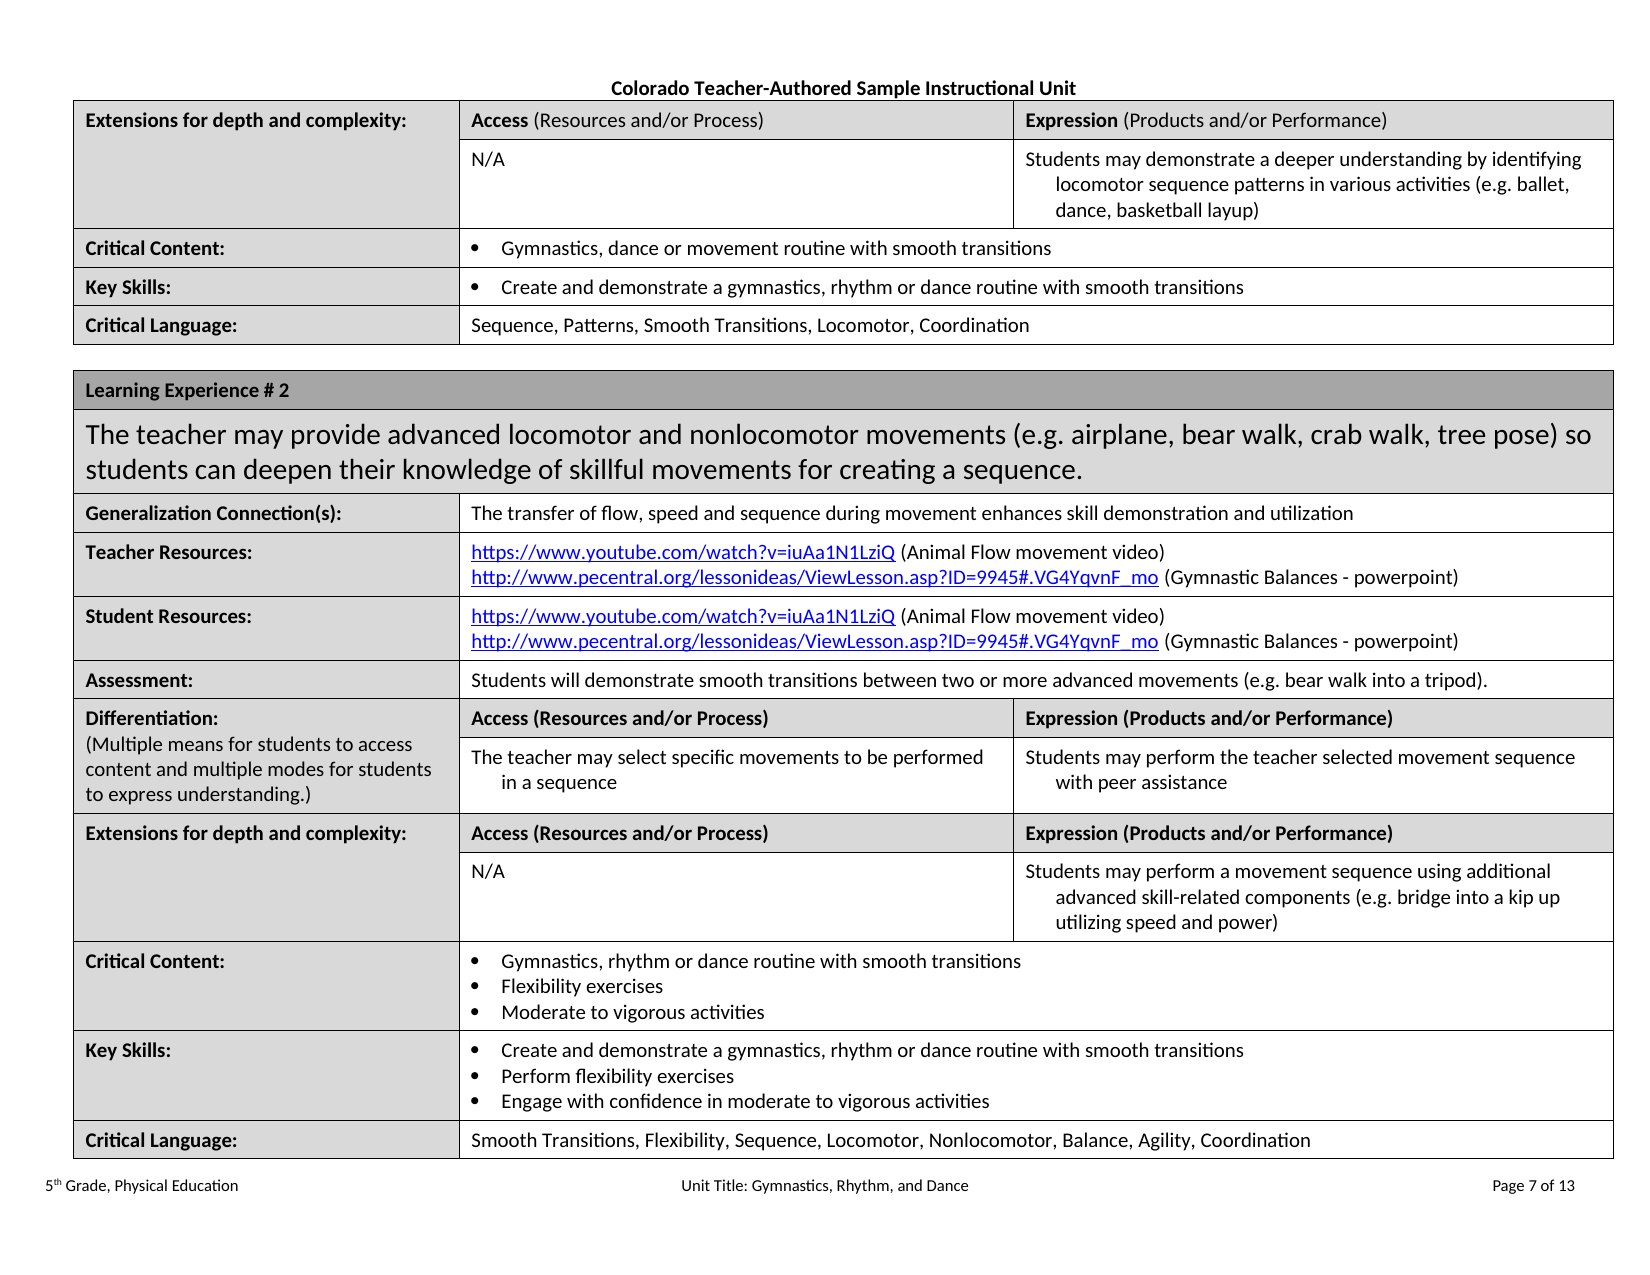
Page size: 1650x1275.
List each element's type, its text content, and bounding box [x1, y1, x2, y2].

table_cell Assessment: [74, 661, 459, 698]
table_cell Access (Resources and/or Process) [460, 699, 1013, 737]
table_cell N/A [460, 140, 1013, 228]
table_cell Critical Content: [74, 229, 459, 267]
table_header Expression (Products and/or Performance) [1014, 101, 1613, 139]
table_cell The transfer of flow, speed and sequence during movement enhances skill demonstration and utilization [460, 494, 1613, 532]
table_cell Generalization Connection(s): [74, 494, 459, 532]
table_cell Teacher Resources: [74, 533, 459, 596]
table_cell Key Skills: [74, 1031, 459, 1120]
table_cell Create and demonstrate a gymnastics, rhythm or dance routine with smooth transitions [460, 268, 1613, 305]
table_cell Student Resources: [74, 597, 459, 660]
table_header Access (Resources and/or Process) [460, 101, 1013, 139]
table_cell Gymnastics, dance or movement routine with smooth transitions [460, 229, 1613, 267]
table_cell Critical Language: [74, 1121, 459, 1158]
table_cell Students may demonstrate a deeper understanding by identifying locomotor sequence patterns in various activities (e.g. ballet, dance, basketball layup) [1014, 140, 1613, 228]
table_cell Students may perform the teacher selected movement sequence with peer assistance [1014, 738, 1613, 813]
table_cell https://www.youtube.com/watch?v=iuAa1N1LziQ (Animal Flow movement video) http://www.pecentral.org/lessonideas/ViewLesson.asp?ID=9945#.VG4YqvnF_mo (Gymnastic Balances - powerpoint) [460, 533, 1613, 596]
table_header Learning Experience # 2 [74, 371, 1613, 409]
table_cell Key Skills: [74, 268, 459, 305]
table_cell Create and demonstrate a gymnastics, rhythm or dance routine with smooth transitions Perform flexibility exercises Engage with confidence in moderate to vigorous activities [460, 1031, 1613, 1120]
table_cell Gymnastics, rhythm or dance routine with smooth transitions Flexibility exercises Moderate to vigorous activities [460, 942, 1613, 1030]
table_cell The teacher may provide advanced locomotor and nonlocomotor movements (e.g. airplane, bear walk, crab walk, tree pose) so students can deepen their knowledge of skillful movements for creating a sequence. [74, 410, 1613, 493]
table_cell Expression (Products and/or Performance) [1014, 699, 1613, 737]
table_cell Students may perform a movement sequence using additional advanced skill-related components (e.g. bridge into a kip up utilizing speed and power) [1014, 853, 1613, 941]
table_cell Access (Resources and/or Process) [460, 814, 1013, 852]
table_cell Critical Language: [74, 306, 459, 344]
table_cell https://www.youtube.com/watch?v=iuAa1N1LziQ (Animal Flow movement video) http://www.pecentral.org/lessonideas/ViewLesson.asp?ID=9945#.VG4YqvnF_mo (Gymnastic Balances - powerpoint) [460, 597, 1613, 660]
table_cell Differentiation: (Multiple means for students to access content and multiple modes for students to express understanding.) [74, 699, 459, 813]
table_cell Expression (Products and/or Performance) [1014, 814, 1613, 852]
table_header Extensions for depth and complexity: [74, 101, 459, 228]
table_cell Critical Content: [74, 942, 459, 1030]
table_cell Extensions for depth and complexity: [74, 814, 459, 941]
table_cell The teacher may select specific movements to be performed in a sequence [460, 738, 1013, 813]
table_cell Smooth Transitions, Flexibility, Sequence, Locomotor, Nonlocomotor, Balance, Agility, Coordination [460, 1121, 1613, 1158]
table_cell N/A [460, 853, 1013, 941]
table_cell Students will demonstrate smooth transitions between two or more advanced movements (e.g. bear walk into a tripod). [460, 661, 1613, 698]
table_cell Sequence, Patterns, Smooth Transitions, Locomotor, Coordination [460, 306, 1613, 344]
